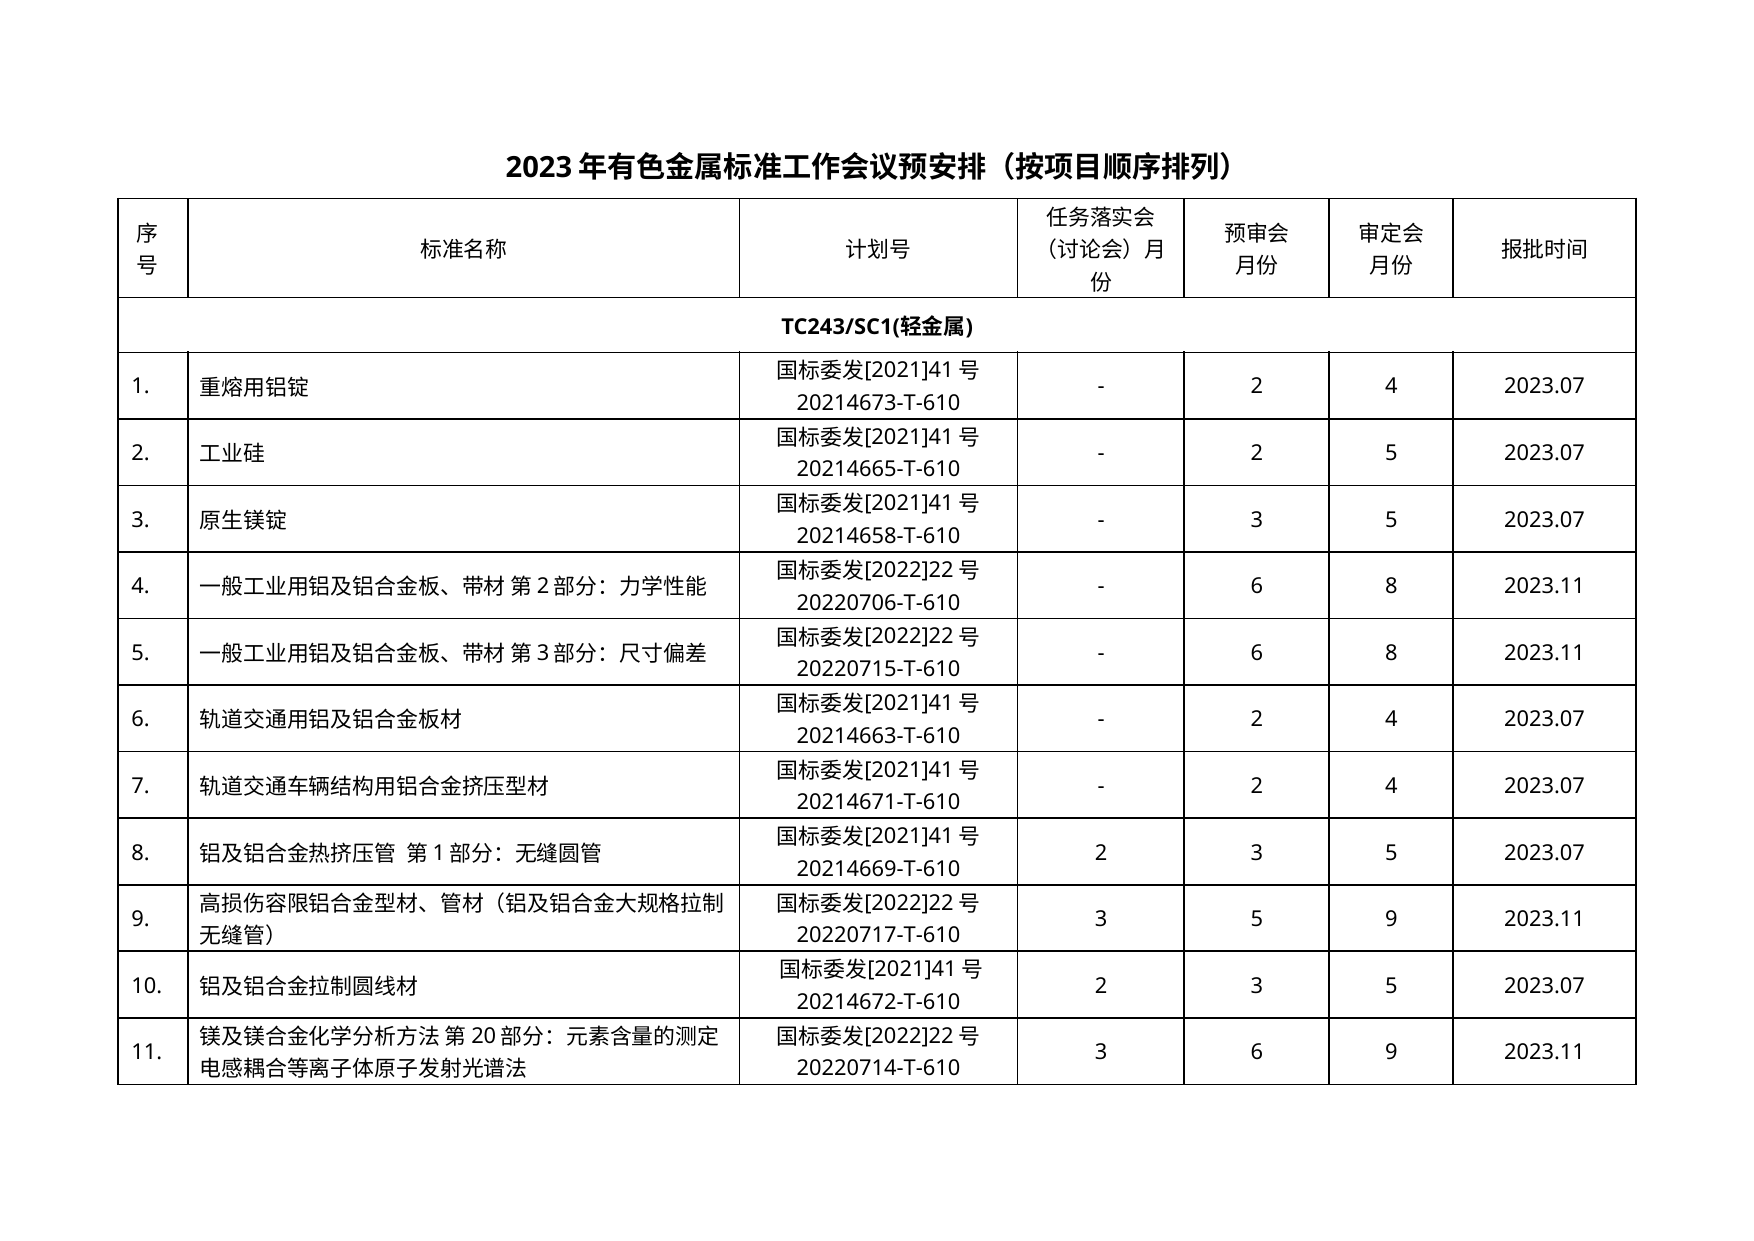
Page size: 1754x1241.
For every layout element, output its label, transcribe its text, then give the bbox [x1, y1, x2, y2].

table_header 序号 [119, 199, 187, 297]
table_cell 4 [1330, 353, 1452, 418]
table_cell 3 [1185, 486, 1328, 551]
table_cell 2023.07 [1454, 752, 1635, 817]
table_header 计划号 [740, 199, 1017, 297]
table_cell - [1018, 553, 1183, 618]
table_cell 一般工业用铝及铝合金板、带材 第3部分：尺寸偏差 [189, 619, 739, 684]
table_cell [119, 619, 187, 684]
table_cell 轨道交通用铝及铝合金板材 [189, 686, 739, 751]
table_cell 国标委发[2022]22号20220714-T-610 [740, 1019, 1017, 1083]
table_cell [119, 553, 187, 618]
table_cell 国标委发[2021]41号20214669-T-610 [740, 819, 1017, 884]
table_cell 国标委发[2021]41号20214665-T-610 [740, 420, 1017, 484]
table_cell 3 [1185, 819, 1328, 884]
table_cell 镁及镁合金化学分析方法 第20部分：元素含量的测定 电感耦合等离子体原子发射光谱法 [189, 1019, 739, 1083]
table_cell 2 [1018, 819, 1183, 884]
table_cell 2 [1018, 952, 1183, 1017]
table_cell 2023.07 [1454, 486, 1635, 551]
table_cell 工业硅 [189, 420, 739, 484]
table_header 报批时间 [1454, 199, 1635, 297]
table_cell 2023.07 [1454, 819, 1635, 884]
table_cell 2 [1185, 686, 1328, 751]
table_cell 国标委发[2022]22号20220706-T-610 [740, 553, 1017, 618]
table_cell [119, 886, 187, 950]
table_cell [119, 353, 187, 418]
table_cell 2023.11 [1454, 553, 1635, 618]
text 2023年有色金属标准工作会议预安排（按项目顺序排列） [118, 133, 1636, 198]
table_cell 6 [1185, 619, 1328, 684]
table_cell 高损伤容限铝合金型材、管材（铝及铝合金大规格拉制无缝管） [189, 886, 739, 950]
table_cell - [1018, 752, 1183, 817]
table_header 审定会 月份 [1330, 199, 1452, 297]
table_cell 4 [1330, 752, 1452, 817]
table_cell 轨道交通车辆结构用铝合金挤压型材 [189, 752, 739, 817]
table_cell 2023.07 [1454, 420, 1635, 484]
table_cell [119, 952, 187, 1017]
table_cell 2023.11 [1454, 619, 1635, 684]
table_cell 国标委发[2022]22号20220717-T-610 [740, 886, 1017, 950]
table_cell 8 [1330, 619, 1452, 684]
table_cell 2023.07 [1454, 353, 1635, 418]
table_cell 9 [1330, 886, 1452, 950]
table_cell 3 [1185, 952, 1328, 1017]
table_cell 5 [1330, 952, 1452, 1017]
table_cell 2 [1185, 353, 1328, 418]
table_cell 2 [1185, 752, 1328, 817]
table_cell [119, 1019, 187, 1083]
table_header 预审会 月份 [1185, 199, 1328, 297]
table_cell 2023.07 [1454, 952, 1635, 1017]
table_cell TC243/SC1(轻金属) [119, 298, 1635, 351]
table_header 标准名称 [189, 199, 739, 297]
table_cell 国标委发[2021]41号20214663-T-610 [740, 686, 1017, 751]
table_header 任务落实会 （讨论会）月份 [1018, 199, 1183, 297]
table_cell 5 [1330, 819, 1452, 884]
table_cell 国标委发[2021]41号20214672-T-610 [740, 952, 1017, 1017]
table_cell 原生镁锭 [189, 486, 739, 551]
table_cell 国标委发[2021]41号20214658-T-610 [740, 486, 1017, 551]
table_cell 3 [1018, 886, 1183, 950]
table_cell [119, 420, 187, 484]
table_cell 2023.11 [1454, 886, 1635, 950]
table_cell 一般工业用铝及铝合金板、带材 第2部分：力学性能 [189, 553, 739, 618]
table_cell - [1018, 420, 1183, 484]
table_cell 5 [1185, 886, 1328, 950]
table_cell [119, 486, 187, 551]
table_cell 6 [1185, 1019, 1328, 1083]
table_cell - [1018, 686, 1183, 751]
table_cell [119, 819, 187, 884]
table_cell 国标委发[2021]41号20214673-T-610 [740, 353, 1017, 418]
table_cell 2023.11 [1454, 1019, 1635, 1083]
table_cell 重熔用铝锭 [189, 353, 739, 418]
table_cell 5 [1330, 420, 1452, 484]
table_cell [119, 686, 187, 751]
table_cell 2023.07 [1454, 686, 1635, 751]
table_cell 8 [1330, 553, 1452, 618]
table_cell 铝及铝合金拉制圆线材 [189, 952, 739, 1017]
table_cell 铝及铝合金热挤压管 第1部分：无缝圆管 [189, 819, 739, 884]
table_cell - [1018, 619, 1183, 684]
table_cell - [1018, 486, 1183, 551]
table_cell 6 [1185, 553, 1328, 618]
table_cell 2 [1185, 420, 1328, 484]
table_cell 4 [1330, 686, 1452, 751]
table_cell 9 [1330, 1019, 1452, 1083]
table_cell - [1018, 353, 1183, 418]
table_cell [119, 752, 187, 817]
table_cell 国标委发[2022]22号20220715-T-610 [740, 619, 1017, 684]
table_cell 3 [1018, 1019, 1183, 1083]
table_cell 国标委发[2021]41号20214671-T-610 [740, 752, 1017, 817]
table_cell 5 [1330, 486, 1452, 551]
